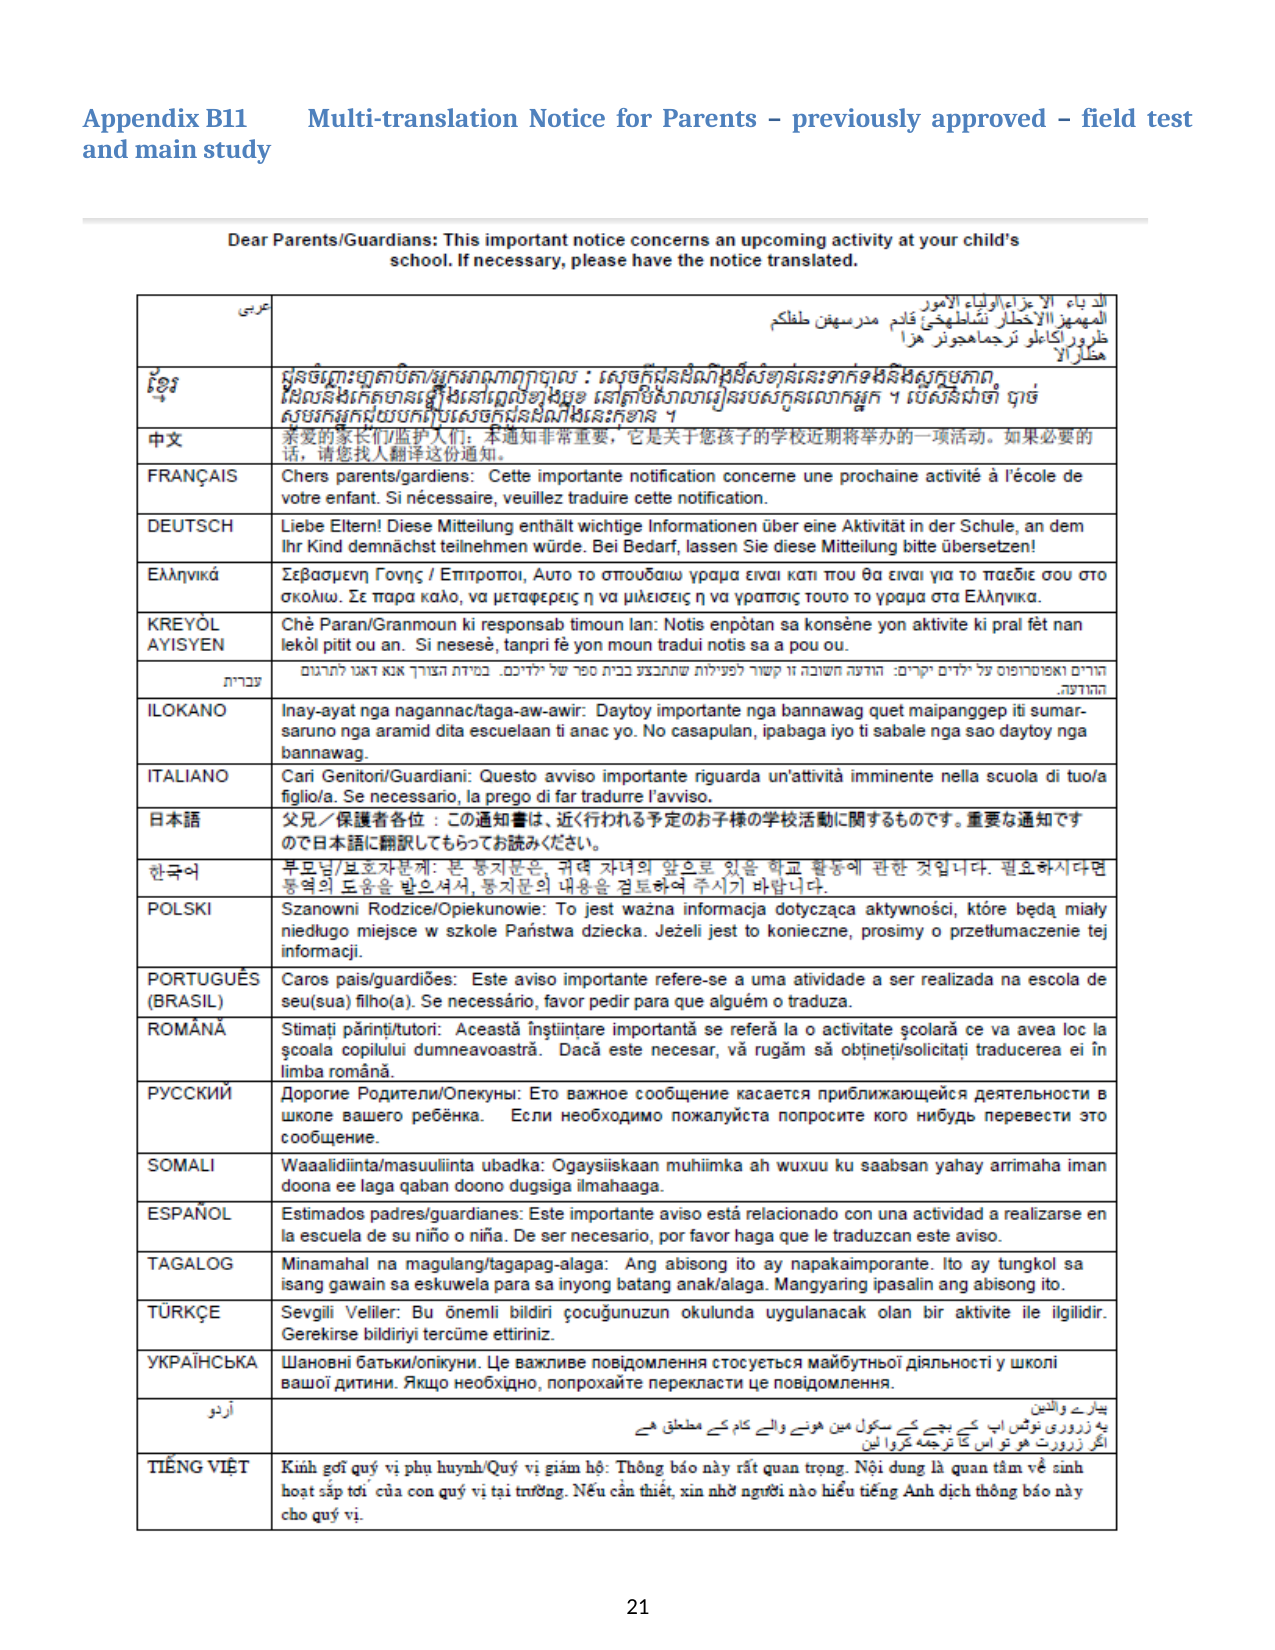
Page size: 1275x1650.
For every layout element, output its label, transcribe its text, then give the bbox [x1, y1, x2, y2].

picture [82, 218, 1149, 1542]
subtitle Appendix B11 Multi-translation Notice for Parents – previously approved – field test and main study [82, 103, 1192, 166]
